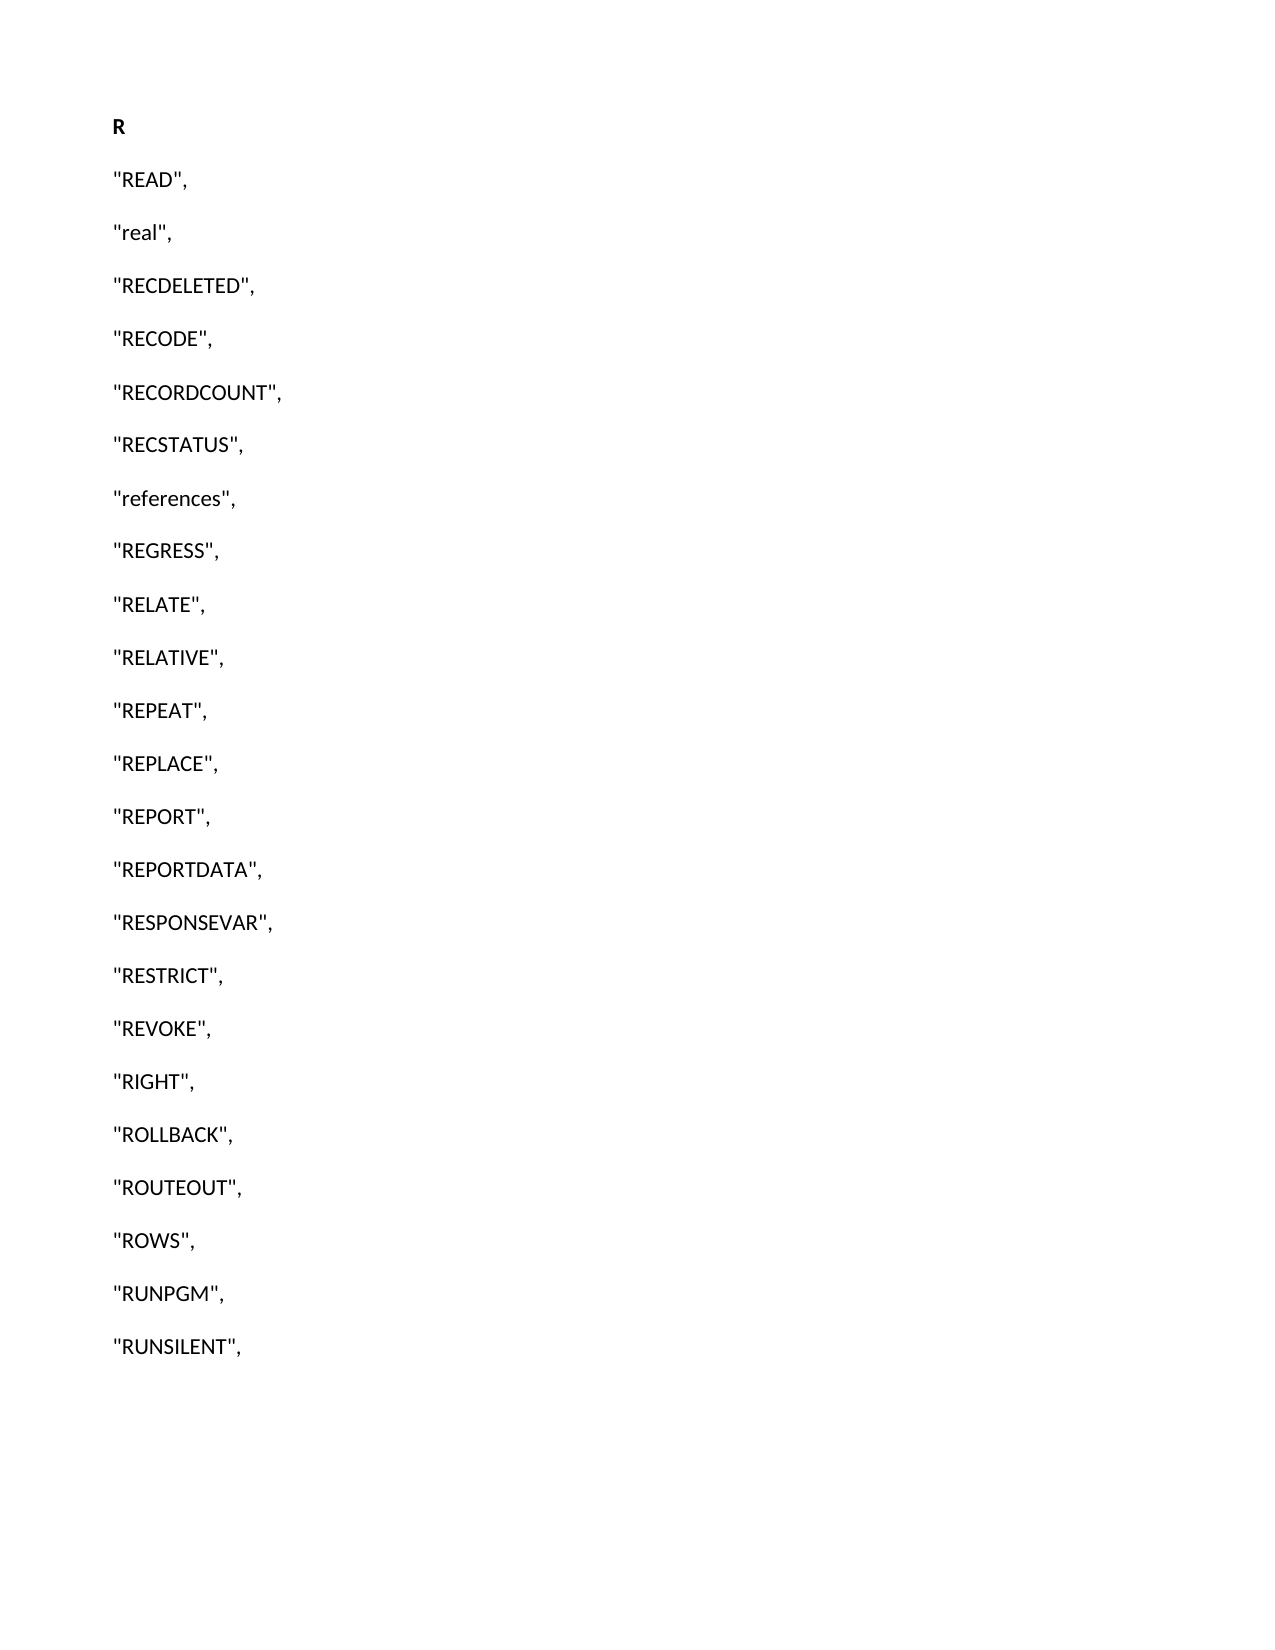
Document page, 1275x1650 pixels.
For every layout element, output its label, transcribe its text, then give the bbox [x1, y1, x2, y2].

text "READ", [112, 166, 1162, 193]
text "RECDELETED", [112, 272, 1162, 299]
text "RUNSILENT", [112, 1332, 1162, 1360]
text R [112, 112, 1162, 141]
text "RELATE", [112, 590, 1162, 618]
text "REPEAT", [112, 696, 1162, 724]
text "RECSTATUS", [112, 431, 1162, 459]
text "REPORTDATA", [112, 855, 1162, 883]
text "REVOKE", [112, 1014, 1162, 1042]
text "REGRESS", [112, 537, 1162, 565]
text "RECODE", [112, 324, 1162, 353]
text "REPORT", [112, 802, 1162, 830]
text "RECORDCOUNT", [112, 378, 1162, 406]
text "RUNPGM", [112, 1279, 1162, 1307]
text "RIGHT", [112, 1067, 1162, 1095]
text "ROUTEOUT", [112, 1173, 1162, 1201]
text "RESTRICT", [112, 961, 1162, 989]
text "ROLLBACK", [112, 1120, 1162, 1148]
text "references", [112, 484, 1162, 512]
text "real", [112, 218, 1162, 247]
text "ROWS", [112, 1226, 1162, 1254]
text "REPLACE", [112, 749, 1162, 777]
text "RESPONSEVAR", [112, 908, 1162, 936]
text "RELATIVE", [112, 643, 1162, 671]
